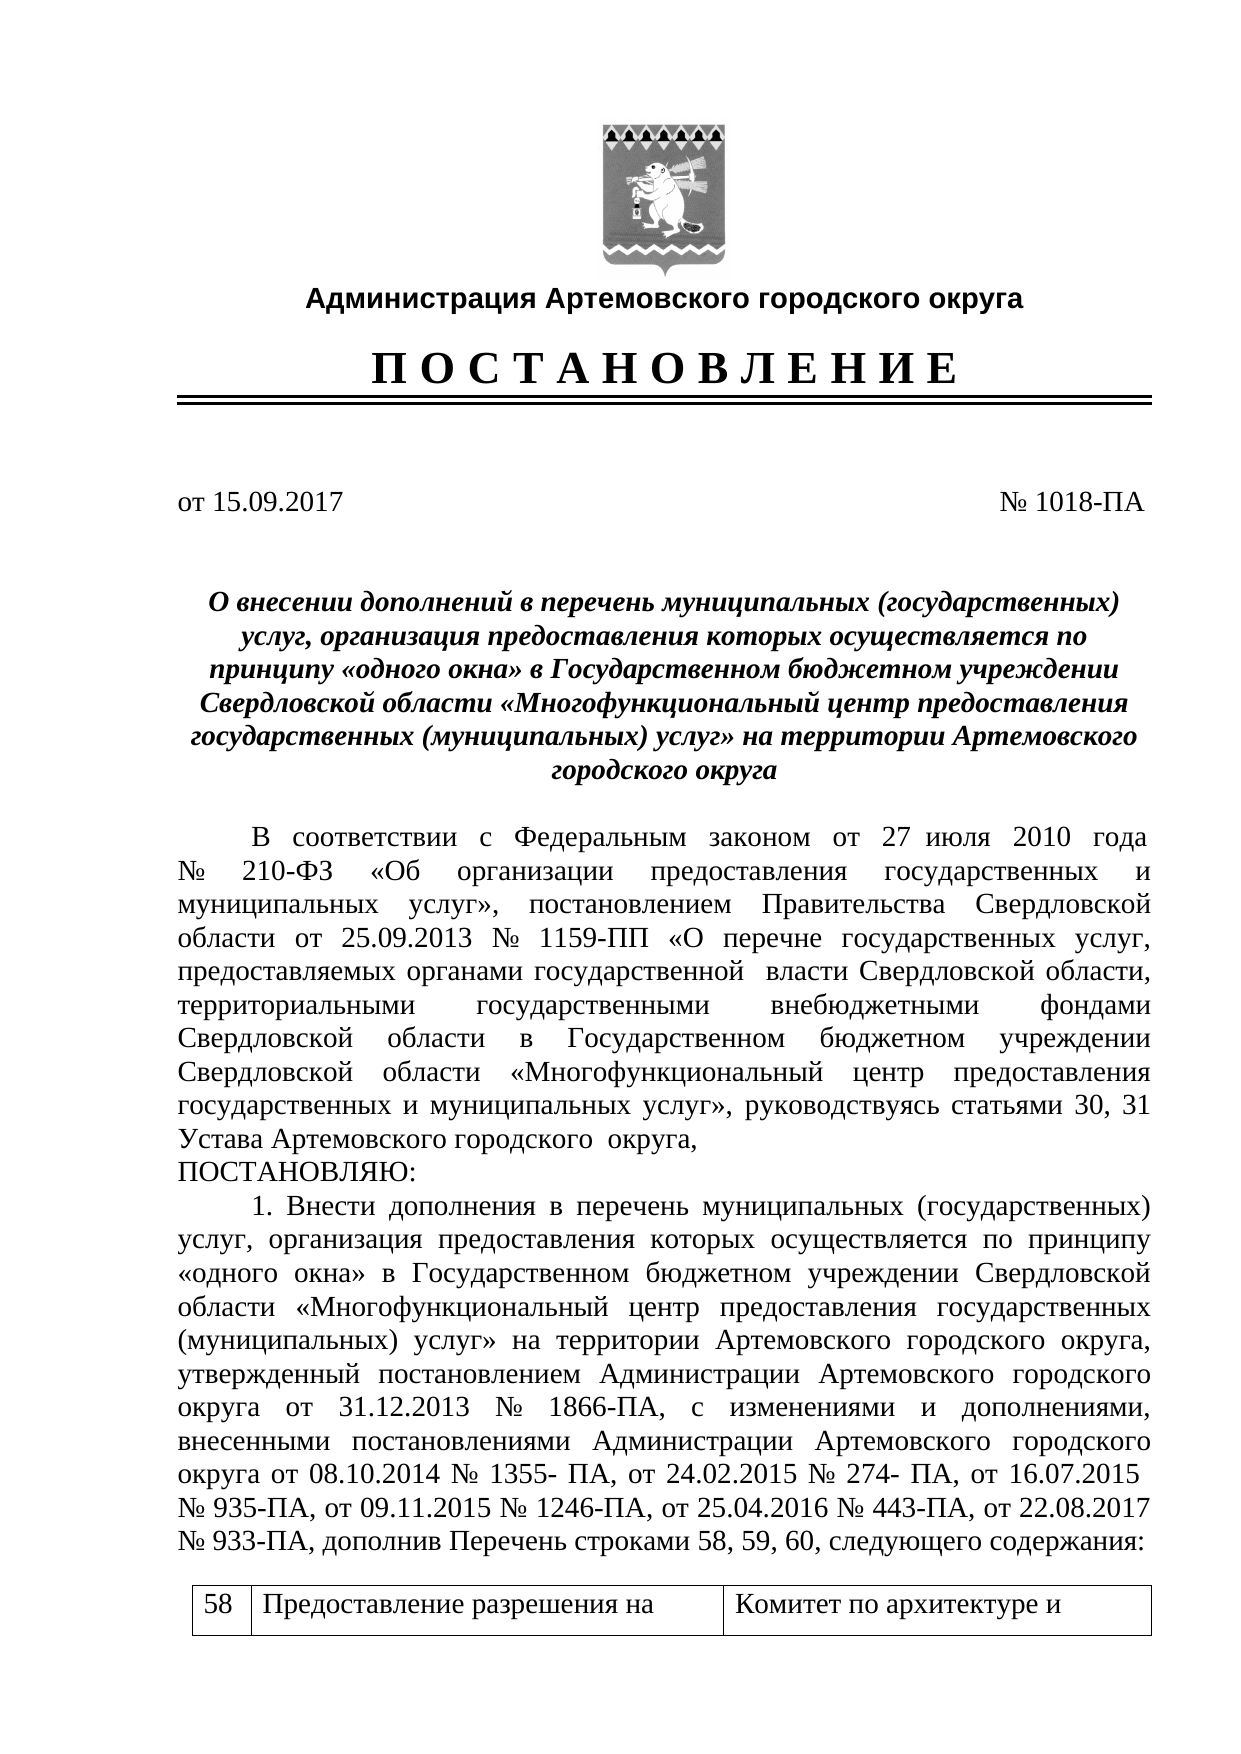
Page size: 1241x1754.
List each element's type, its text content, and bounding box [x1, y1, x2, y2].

text О внесении дополнений в перечень муниципальных (государственных) услуг, организация предоставления которых осуществляется по принципу «одного окна» в Государственном бюджетном учреждении Свердловской области «Многофункциональный центр предоставления государственных (муниципальных) услуг» на территории Артемовского городского округа [177, 584, 1152, 786]
text В соответствии с Федеральным законом от 27 июля 2010 года [177, 819, 1152, 853]
table_header 58 [193, 1586, 251, 1635]
text № 210-ФЗ «Об организации предоставления государственных и муниципальных услуг», постановлением Правительства Свердловской области от 25.09.2013 № 1159-ПП «О перечне государственных услуг, предоставляемых органами государственной власти Свердловской области, территориальными государственными внебюджетными фондами Свердловской области в Государственном бюджетном учреждении Свердловской области «Многофункциональный центр предоставления государственных и муниципальных услуг», руководствуясь статьями 30, 31 Устава Артемовского городского округа, [177, 853, 1152, 1154]
picture [597, 118, 732, 281]
text 1. Внести дополнения в перечень муниципальных (государственных) услуг, организация предоставления которых осуществляется по принципу «одного окна» в Государственном бюджетном учреждении Свердловской области «Многофункциональный центр предоставления государственных (муниципальных) услуг» на территории Артемовского городского округа, утвержденный постановлением Администрации Артемовского городского округа от 31.12.2013 № 1866-ПА, с изменениями и дополнениями, внесенными постановлениями Администрации Артемовского городского округа от 08.10.2014 № 1355- ПА, от 24.02.2015 № 274- ПА, от 16.07.2015 № 935-ПА, от 09.11.2015 № 1246-ПА, от 25.04.2016 № 443-ПА, от 22.08.2017 № 933-ПА, дополнив Перечень строками 58, 59, 60, следующего содержания: [177, 1188, 1152, 1557]
text от 15.09.2017 № 1018-ПА [177, 484, 1152, 517]
text ПОСТАНОВЛЕНИЕ [177, 341, 1152, 395]
text ПОСТАНОВЛЯЮ: [177, 1154, 1152, 1188]
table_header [252, 1586, 723, 1635]
text Администрация Артемовского городского округа [177, 281, 1152, 314]
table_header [724, 1586, 1151, 1635]
